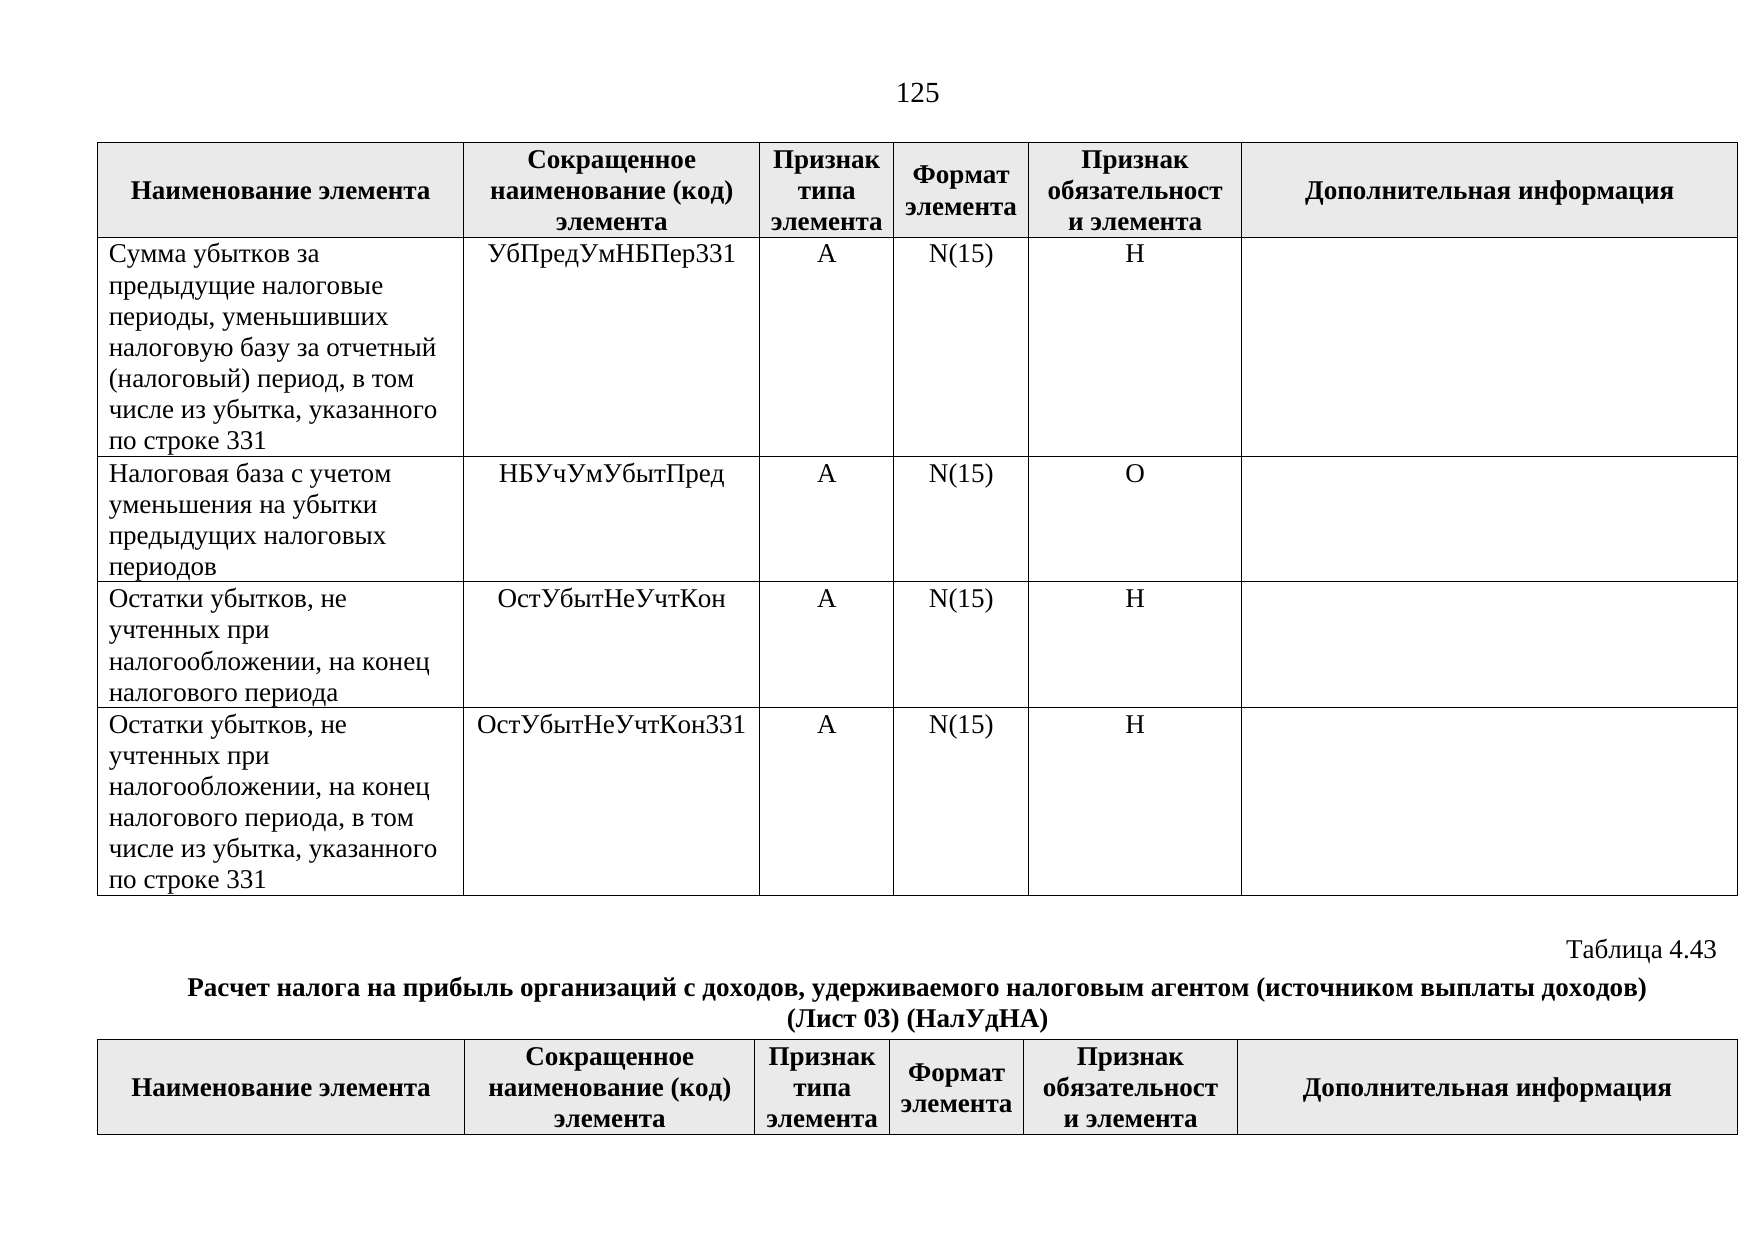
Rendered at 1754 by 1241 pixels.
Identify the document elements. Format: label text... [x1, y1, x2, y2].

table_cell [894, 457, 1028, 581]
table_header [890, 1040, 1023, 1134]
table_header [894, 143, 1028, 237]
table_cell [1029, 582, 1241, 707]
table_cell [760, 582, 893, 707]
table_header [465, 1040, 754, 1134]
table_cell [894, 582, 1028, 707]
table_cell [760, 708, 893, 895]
text Таблица 4.43 [118, 933, 1717, 964]
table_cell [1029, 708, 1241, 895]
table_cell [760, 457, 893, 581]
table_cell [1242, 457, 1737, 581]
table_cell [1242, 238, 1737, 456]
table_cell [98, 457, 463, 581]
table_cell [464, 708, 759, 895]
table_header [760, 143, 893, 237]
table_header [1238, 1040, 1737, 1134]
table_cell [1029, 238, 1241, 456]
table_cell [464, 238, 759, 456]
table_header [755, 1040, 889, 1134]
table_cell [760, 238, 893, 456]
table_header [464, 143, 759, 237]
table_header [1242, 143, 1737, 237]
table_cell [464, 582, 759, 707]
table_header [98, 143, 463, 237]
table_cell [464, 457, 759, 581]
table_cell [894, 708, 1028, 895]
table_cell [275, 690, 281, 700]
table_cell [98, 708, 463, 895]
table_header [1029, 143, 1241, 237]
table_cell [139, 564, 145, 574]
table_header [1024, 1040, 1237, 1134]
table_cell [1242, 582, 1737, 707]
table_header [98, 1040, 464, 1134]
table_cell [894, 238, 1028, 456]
text Расчет налога на прибыль организаций с доходов, удерживаемого налоговым агентом (источником выплаты доходов) (Лист 03) (НалУдНА) [177, 971, 1658, 1033]
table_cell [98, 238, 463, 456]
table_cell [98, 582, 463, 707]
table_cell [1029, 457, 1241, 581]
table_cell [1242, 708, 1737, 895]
